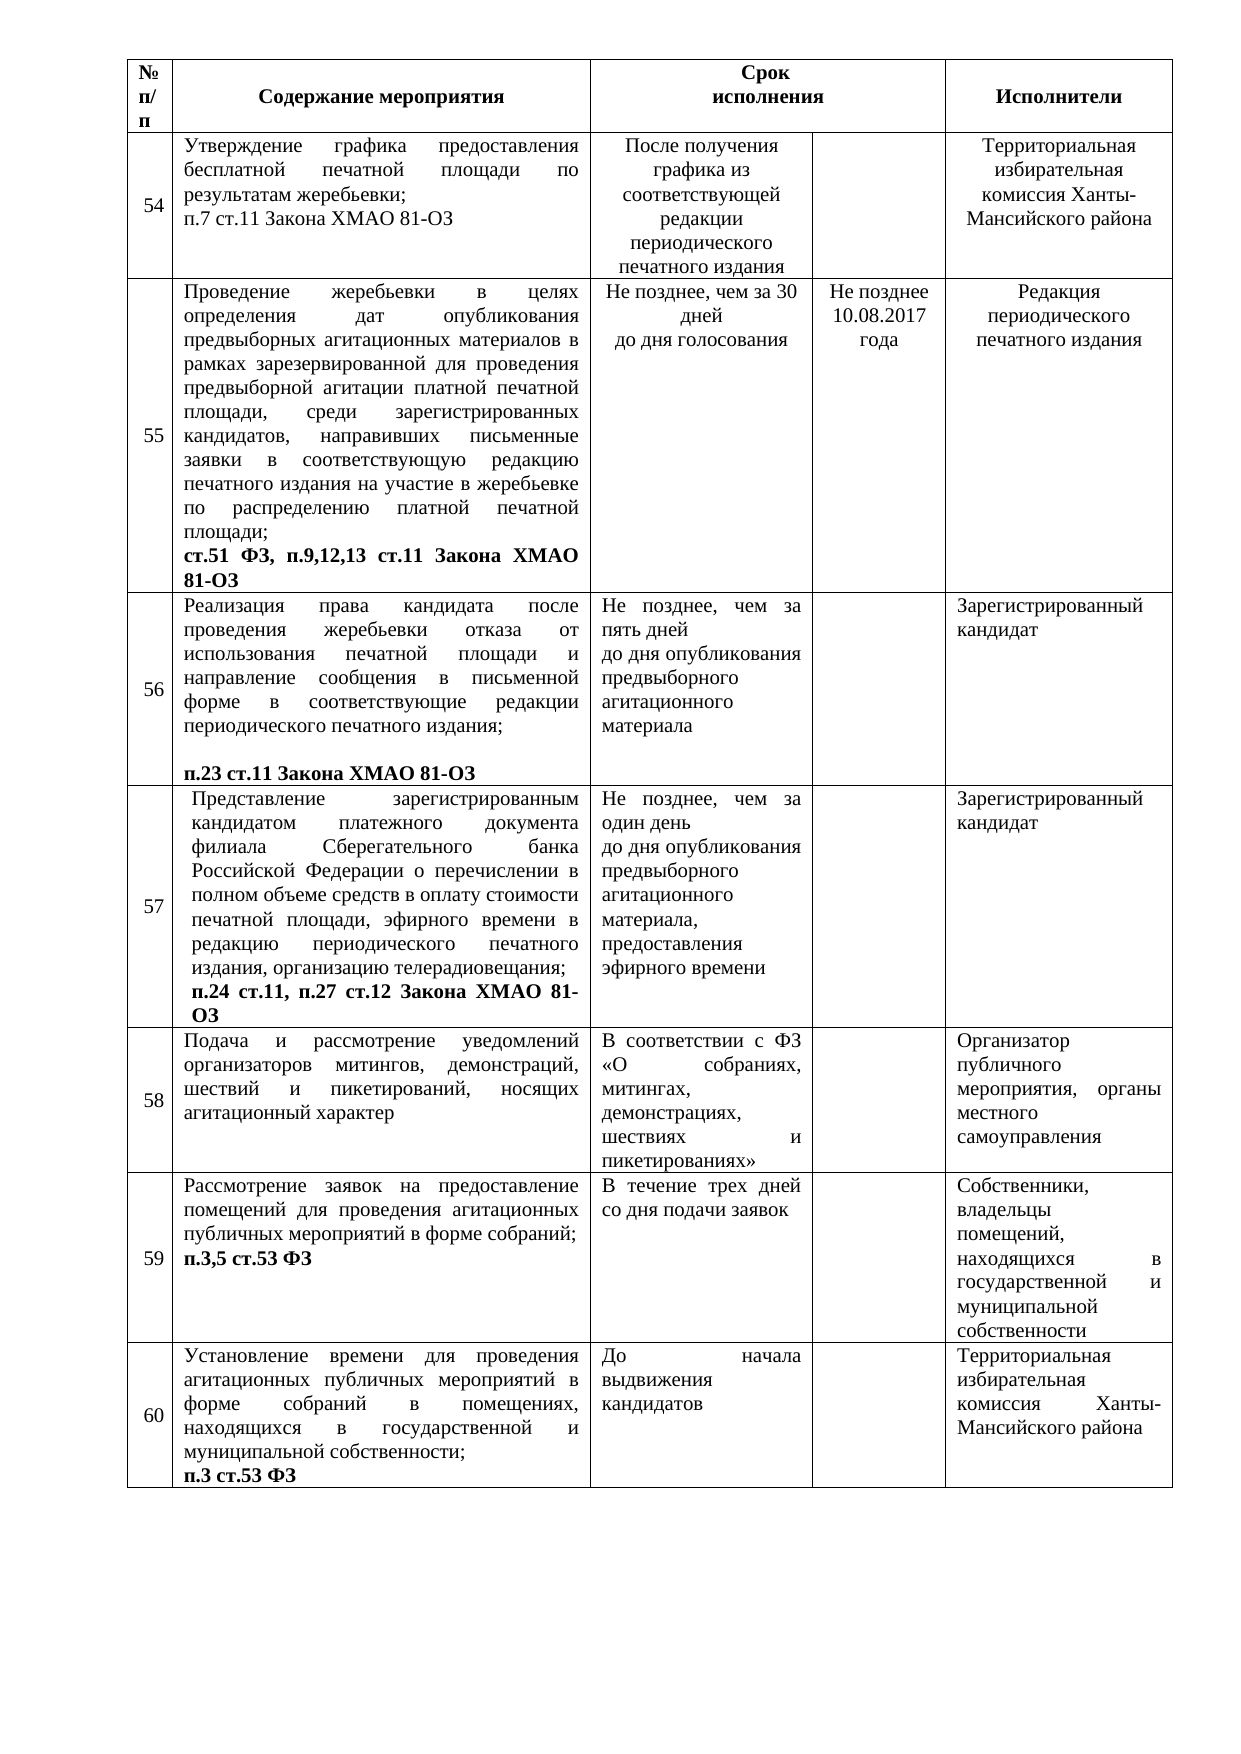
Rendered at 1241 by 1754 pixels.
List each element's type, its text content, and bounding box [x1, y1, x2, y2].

table_cell После получения графика из соответствующей редакции периодического печатного издания [591, 133, 812, 278]
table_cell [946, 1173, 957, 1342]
table_header Содержание мероприятия [173, 60, 590, 132]
table_cell [813, 1028, 945, 1172]
table_cell Реализация права кандидата после проведения жеребьевки отказа от использования печатной площади и направление сообщения в письменной форме в соответствующие редакции периодического печатного издания; п.23 ст.11 Закона ХМАО 81-ОЗ [173, 593, 590, 785]
table_cell 54 [128, 133, 172, 278]
table_cell Территориальная избирательная комиссия Ханты-Мансийского района [946, 1343, 1172, 1487]
table_cell 59 [128, 1173, 172, 1342]
table_cell [813, 593, 945, 785]
table_cell Не позднее, чем за один день до дня опубликования предвыборного агитационного материала, предоставления эфирного времени [591, 786, 812, 1027]
table_cell [813, 133, 945, 278]
table_cell 60 [128, 1343, 172, 1487]
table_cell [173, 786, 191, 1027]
table_cell Проведение жеребьевки в целях определения дат опубликования предвыборных агитационных материалов в рамках зарезервированной для проведения предвыборной агитации платной печатной площади, среди зарегистрированных кандидатов, направивших письменные заявки в соответствующую редакцию печатного издания на участие в жеребьевке по распределению платной печатной площади; ст.51 ФЗ, п.9,12,13 ст.11 Закона ХМАО 81-ОЗ [173, 279, 590, 592]
table_cell 58 [128, 1028, 172, 1172]
table_cell Не позднее 10.08.2017 года [813, 279, 945, 592]
table_cell Организатор публичного мероприятия, органы местного самоуправления [946, 1028, 1172, 1172]
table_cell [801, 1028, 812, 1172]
table_header Исполнители [946, 60, 1172, 132]
table_cell В течение трех дней со дня подачи заявок [591, 1173, 812, 1342]
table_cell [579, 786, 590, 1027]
table_cell Подача и рассмотрение уведомлений организаторов митингов, демонстраций, шествий и пикетирований, носящих агитационный характер [173, 1028, 590, 1172]
table_cell 55 [128, 279, 172, 592]
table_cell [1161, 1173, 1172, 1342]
table_header № п/п [128, 60, 172, 132]
table_cell [813, 1343, 945, 1487]
table_cell До начала выдвижения кандидатов [591, 1343, 812, 1487]
table_cell Зарегистрированный кандидат [946, 593, 1172, 785]
table_cell Зарегистрированный кандидат [946, 786, 1172, 1027]
table_cell Рассмотрение заявок на предоставление помещений для проведения агитационных публичных мероприятий в форме собраний; п.3,5 ст.53 ФЗ [173, 1173, 590, 1342]
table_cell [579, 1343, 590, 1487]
table_cell Территориальная избирательная комиссия Ханты-Мансийского района [946, 133, 1172, 278]
table_cell Редакция периодического печатного издания [946, 279, 1172, 592]
table_header Срок исполнения [591, 60, 945, 132]
table_cell Не позднее, чем за 30 дней до дня голосования [591, 279, 812, 592]
table_cell [813, 786, 945, 1027]
table_cell [813, 1173, 945, 1342]
table_cell 57 [128, 786, 172, 1027]
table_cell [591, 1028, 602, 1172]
table_cell 56 [128, 593, 172, 785]
table_cell Утверждение графика предоставления бесплатной печатной площади по результатам жеребьевки; п.7 ст.11 Закона ХМАО 81-ОЗ [173, 133, 590, 278]
table_cell Не позднее, чем за пять дней до дня опубликования предвыборного агитационного материала [591, 593, 812, 785]
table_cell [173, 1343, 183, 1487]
